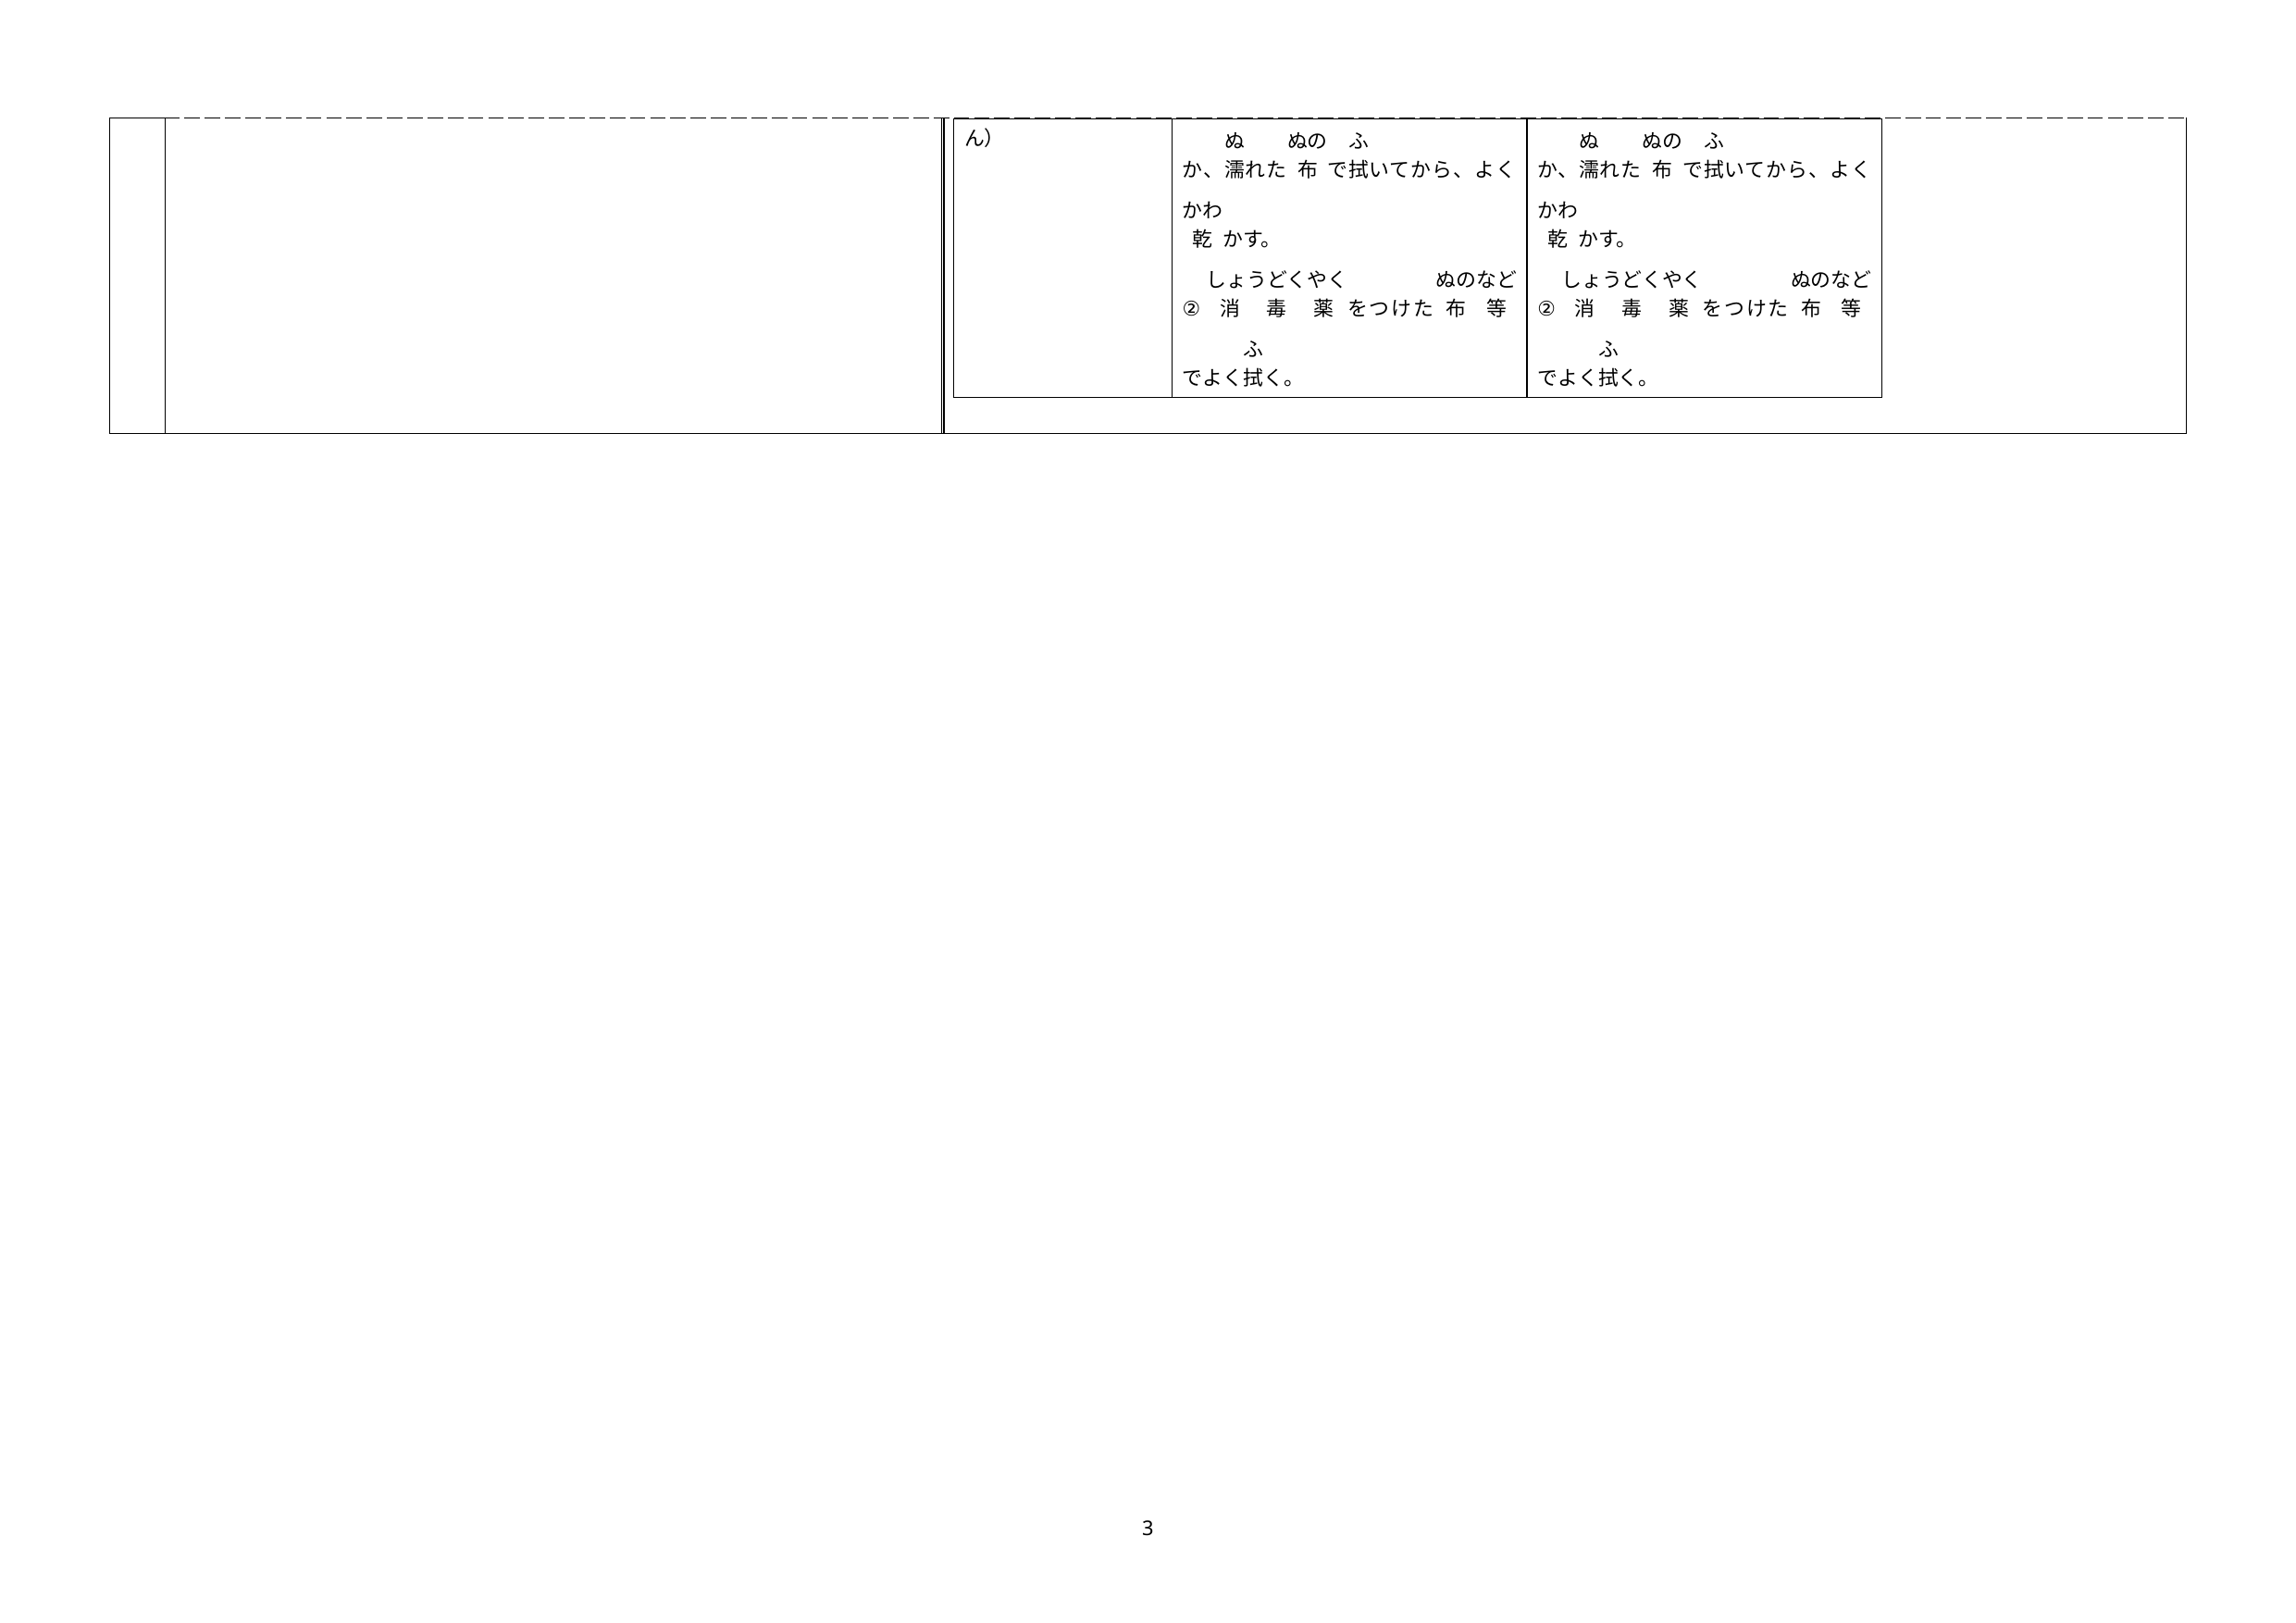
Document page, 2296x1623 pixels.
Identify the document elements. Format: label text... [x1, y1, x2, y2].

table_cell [166, 118, 941, 432]
